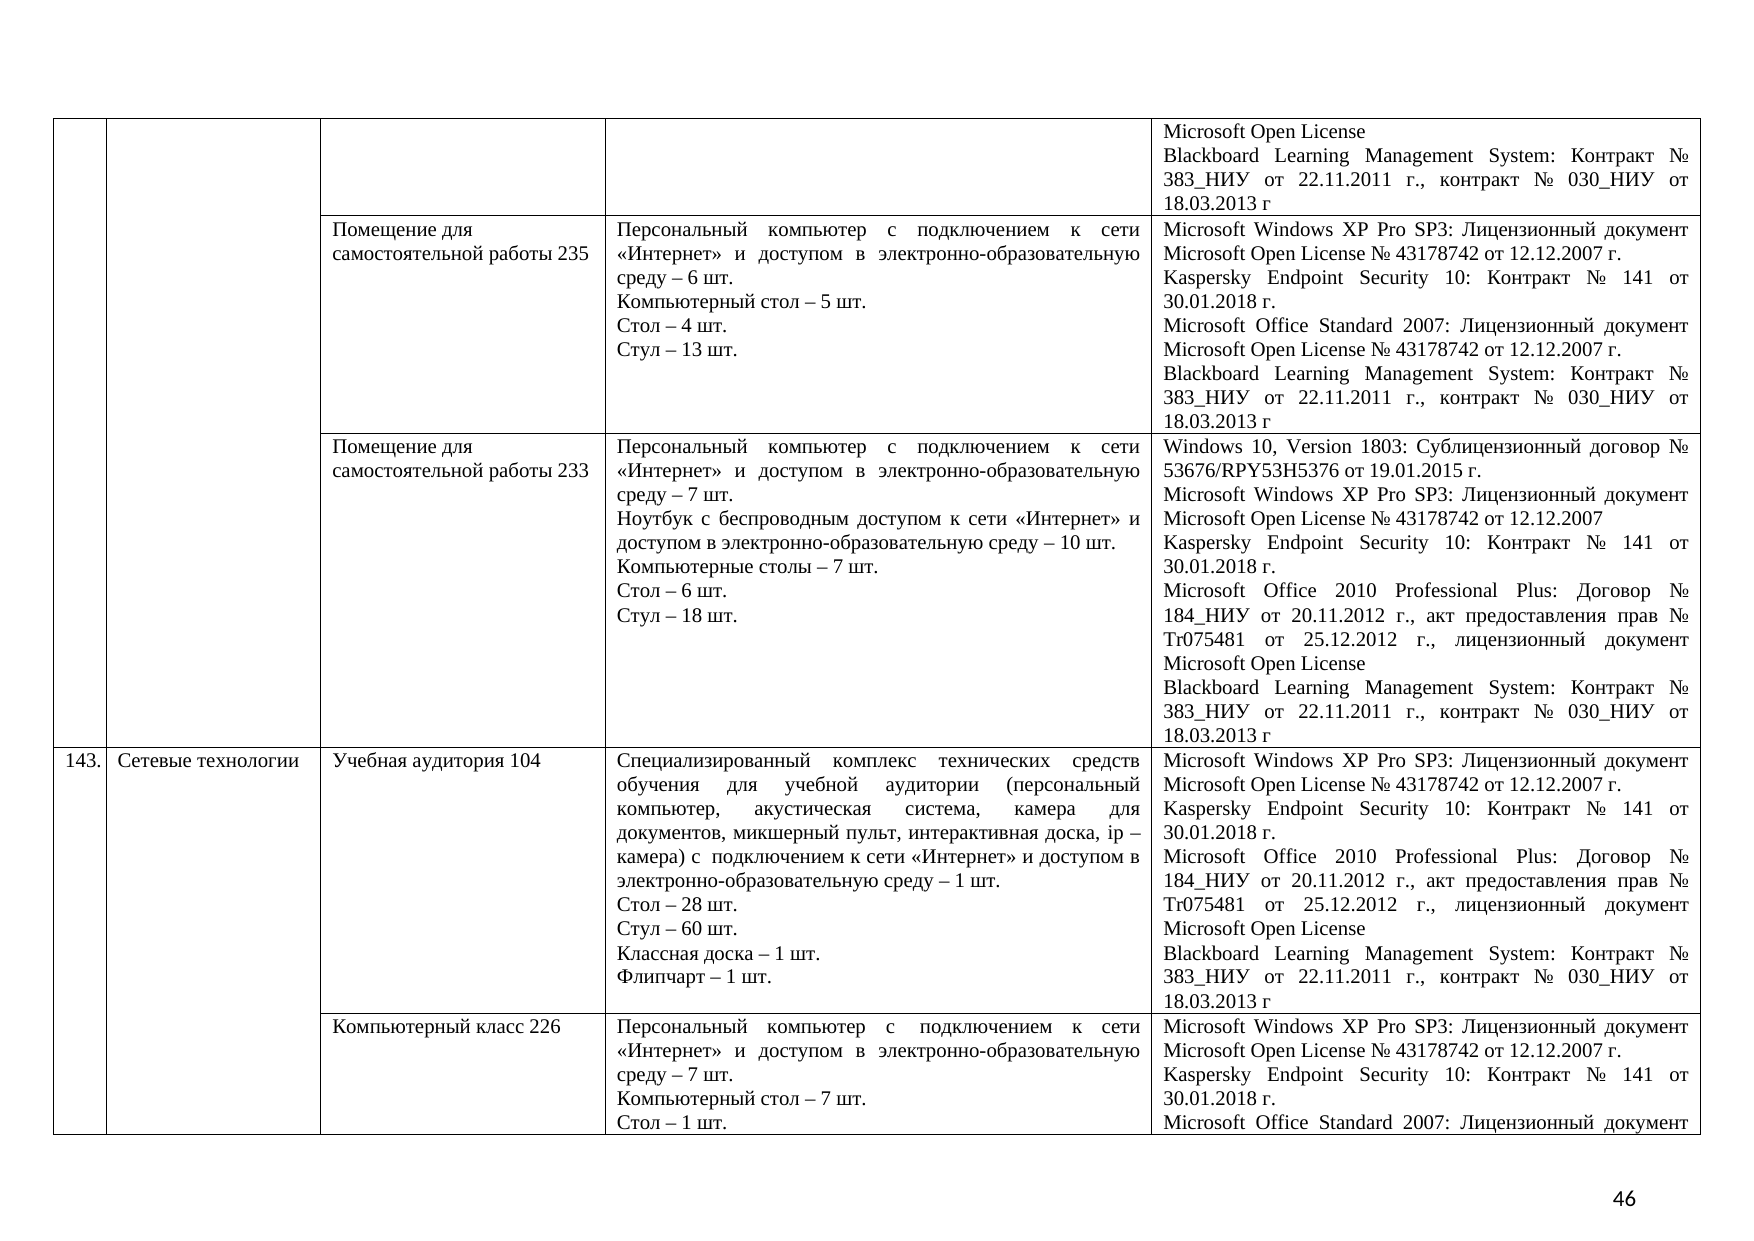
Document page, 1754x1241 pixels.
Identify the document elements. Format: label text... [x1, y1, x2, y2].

table_cell Сетевые технологии [107, 748, 320, 1134]
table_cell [606, 119, 1151, 215]
table_cell Персональный компьютер с подключением к сети «Интернет» и доступом в электронно-образовательную среду – 6 шт. Компьютерный стол – 5 шт. Стол – 4 шт. Стул – 13 шт. [606, 216, 1151, 433]
table_cell Помещение для самостоятельной работы 233 [321, 434, 605, 747]
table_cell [321, 119, 605, 215]
table_cell Windows 10, Version 1803: Сублицензионный договор № 53676/RPY53H5376 от 19.01.2015 г. Microsoft Windows XP Pro SP3: Лицензионный документ Microsoft Open License № 43178742 от 12.12.2007 Kaspersky Endpoint Security 10: Контракт № 141 от 30.01.2018 г. Microsoft Office 2010 Professional Plus: Договор № 184_НИУ от 20.11.2012 г., акт предоставления прав № Tr075481 от 25.12.2012 г., лицензионный документ Microsoft Open License Blackboard Learning Management System: Контракт № 383_НИУ от 22.11.2011 г., контракт № 030_НИУ от 18.03.2013 г [1152, 434, 1700, 747]
table_cell Учебная аудитория 104 [321, 748, 605, 1013]
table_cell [606, 1014, 1151, 1134]
table_cell Microsoft Windows XP Pro SP3: Лицензионный документ Microsoft Open License № 43178742 от 12.12.2007 г. Kaspersky Endpoint Security 10: Контракт № 141 от 30.01.2018 г. Microsoft Office 2010 Professional Plus: Договор № 184_НИУ от 20.11.2012 г., акт предоставления прав № Tr075481 от 25.12.2012 г., лицензионный документ Microsoft Open License Blackboard Learning Management System: Контракт № 383_НИУ от 22.11.2011 г., контракт № 030_НИУ от 18.03.2013 г [1152, 748, 1700, 1013]
table_cell Помещение для самостоятельной работы 235 [321, 216, 605, 433]
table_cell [1152, 119, 1700, 215]
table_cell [1152, 1014, 1700, 1134]
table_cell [321, 1014, 605, 1134]
table_cell Персональный компьютер с подключением к сети «Интернет» и доступом в электронно-образовательную среду – 7 шт. Ноутбук с беспроводным доступом к сети «Интернет» и доступом в электронно-образовательную среду – 10 шт. Компьютерные столы – 7 шт. Стол – 6 шт. Стул – 18 шт. [606, 434, 1151, 747]
table_cell [54, 748, 106, 1134]
table_cell Специализированный комплекс технических средств обучения для учебной аудитории (персональный компьютер, акустическая система, камера для документов, микшерный пульт, интерактивная доска, ip – камера) с подключением к сети «Интернет» и доступом в электронно-образовательную среду – 1 шт. Стол – 28 шт. Стул – 60 шт. Классная доска – 1 шт. Флипчарт – 1 шт. [606, 748, 1151, 1013]
